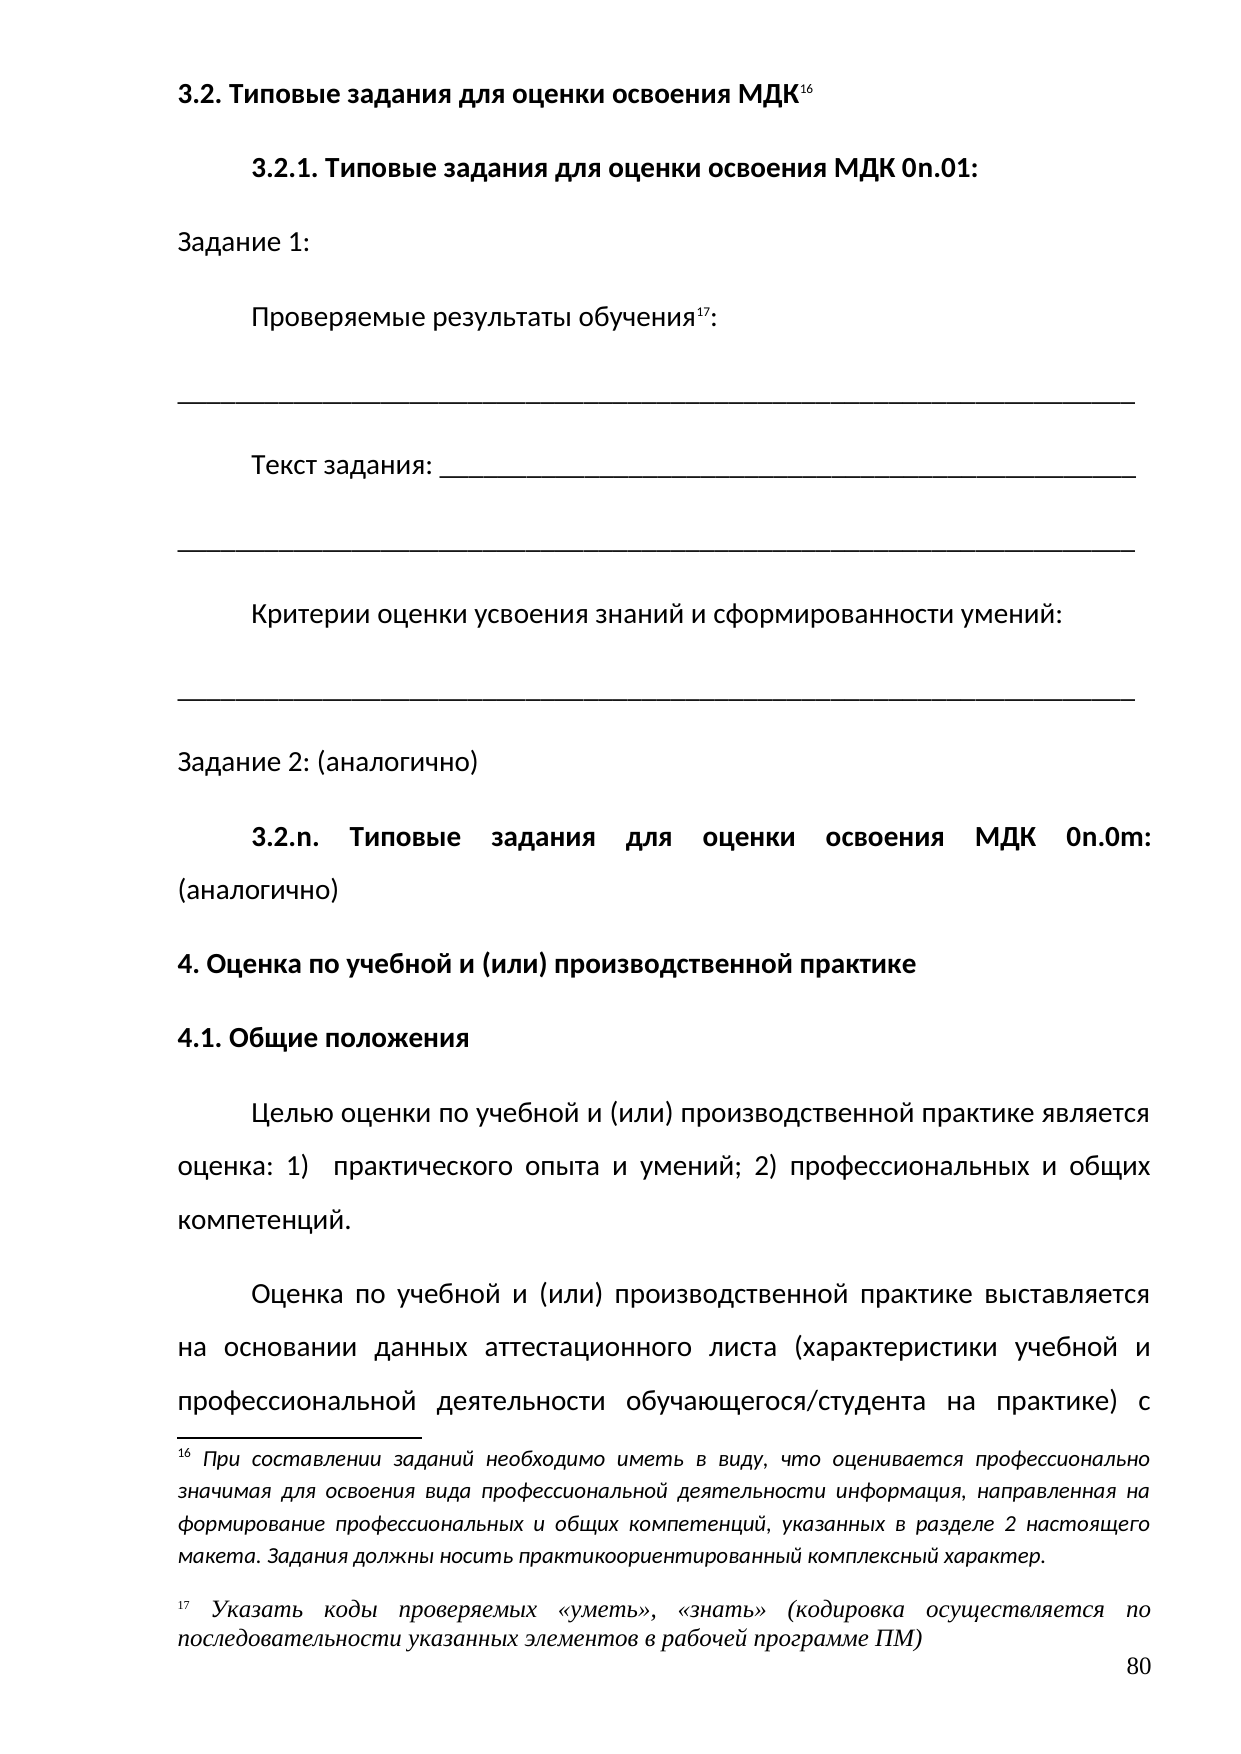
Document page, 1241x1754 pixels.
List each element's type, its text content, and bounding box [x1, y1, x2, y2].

text Текст задания: ________________________________________________ [177, 446, 1152, 482]
text Проверяемые результаты обучения: [177, 298, 1152, 333]
text 3.2.n. Типовые задания для оценки освоения МДК 0n.0m: (аналогично) [177, 818, 1152, 907]
text 4.1. Общие положения [177, 1019, 1152, 1055]
text Критерии оценки усвоения знаний и сформированности умений: [177, 595, 1152, 630]
text __________________________________________________________________ [177, 669, 1152, 705]
text Задание 2: (аналогично) [177, 743, 1152, 779]
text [177, 1275, 1152, 1417]
text 3.2. Типовые задания для оценки освоения МДК [177, 75, 1152, 111]
text 4. Оценка по учебной и (или) производственной практике [177, 945, 1152, 981]
text __________________________________________________________________ [177, 521, 1152, 556]
text Задание 1: [177, 223, 1152, 259]
text __________________________________________________________________ [177, 372, 1152, 408]
text 3.2.1. Типовые задания для оценки освоения МДК 0n.01: [177, 149, 1152, 185]
text Целью оценки по учебной и (или) производственной практике является оценка: 1) практического опыта и умений; 2) профессиональных и общих компетенций. [177, 1094, 1152, 1236]
